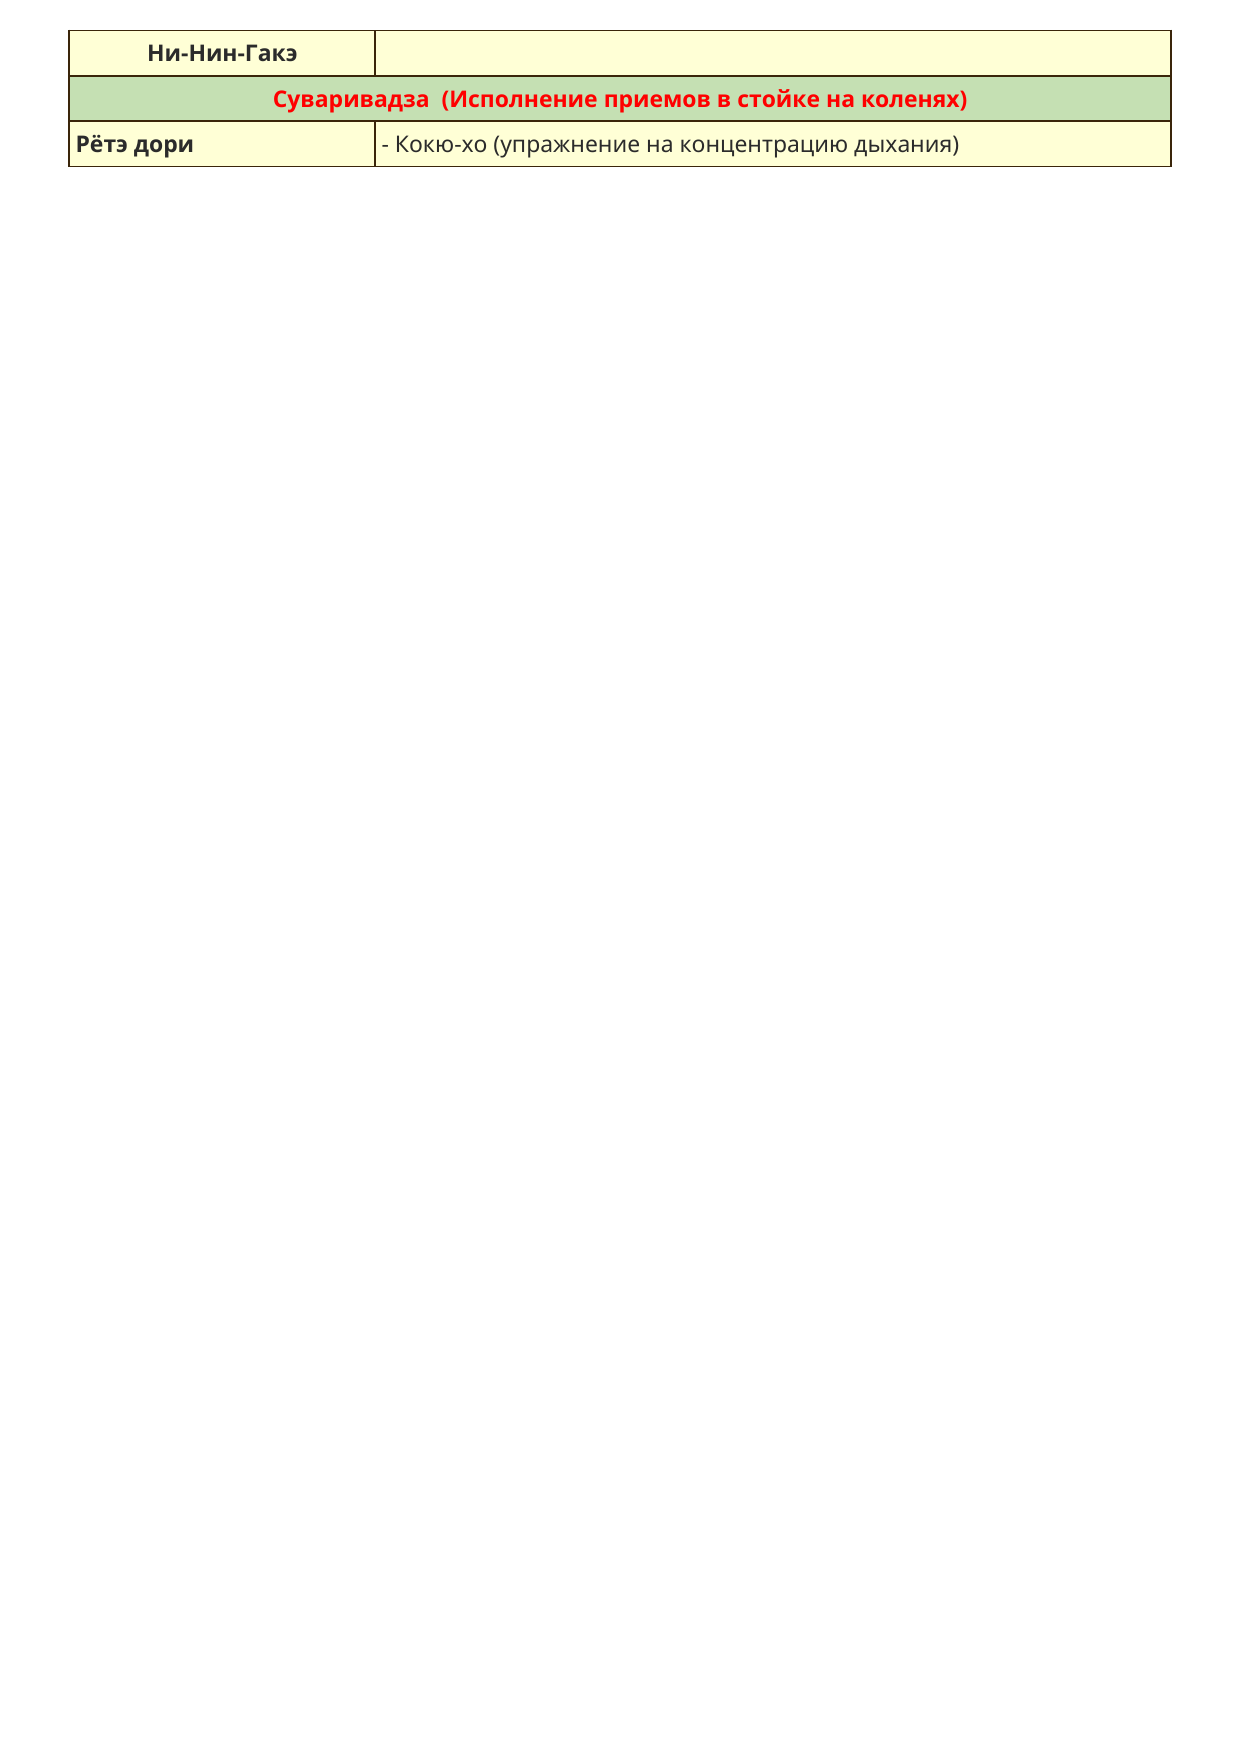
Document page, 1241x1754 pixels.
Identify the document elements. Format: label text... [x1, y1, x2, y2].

table_cell Рётэ дори [70, 122, 374, 166]
table_cell Кокю нагэ [376, 31, 1170, 75]
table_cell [70, 31, 374, 75]
table_cell Суваривадза (Исполнение приемов в стойке на коленях) [70, 77, 1170, 120]
table_cell - Кокю-хо (упражнение на концентрацию дыхания) [376, 122, 1170, 166]
